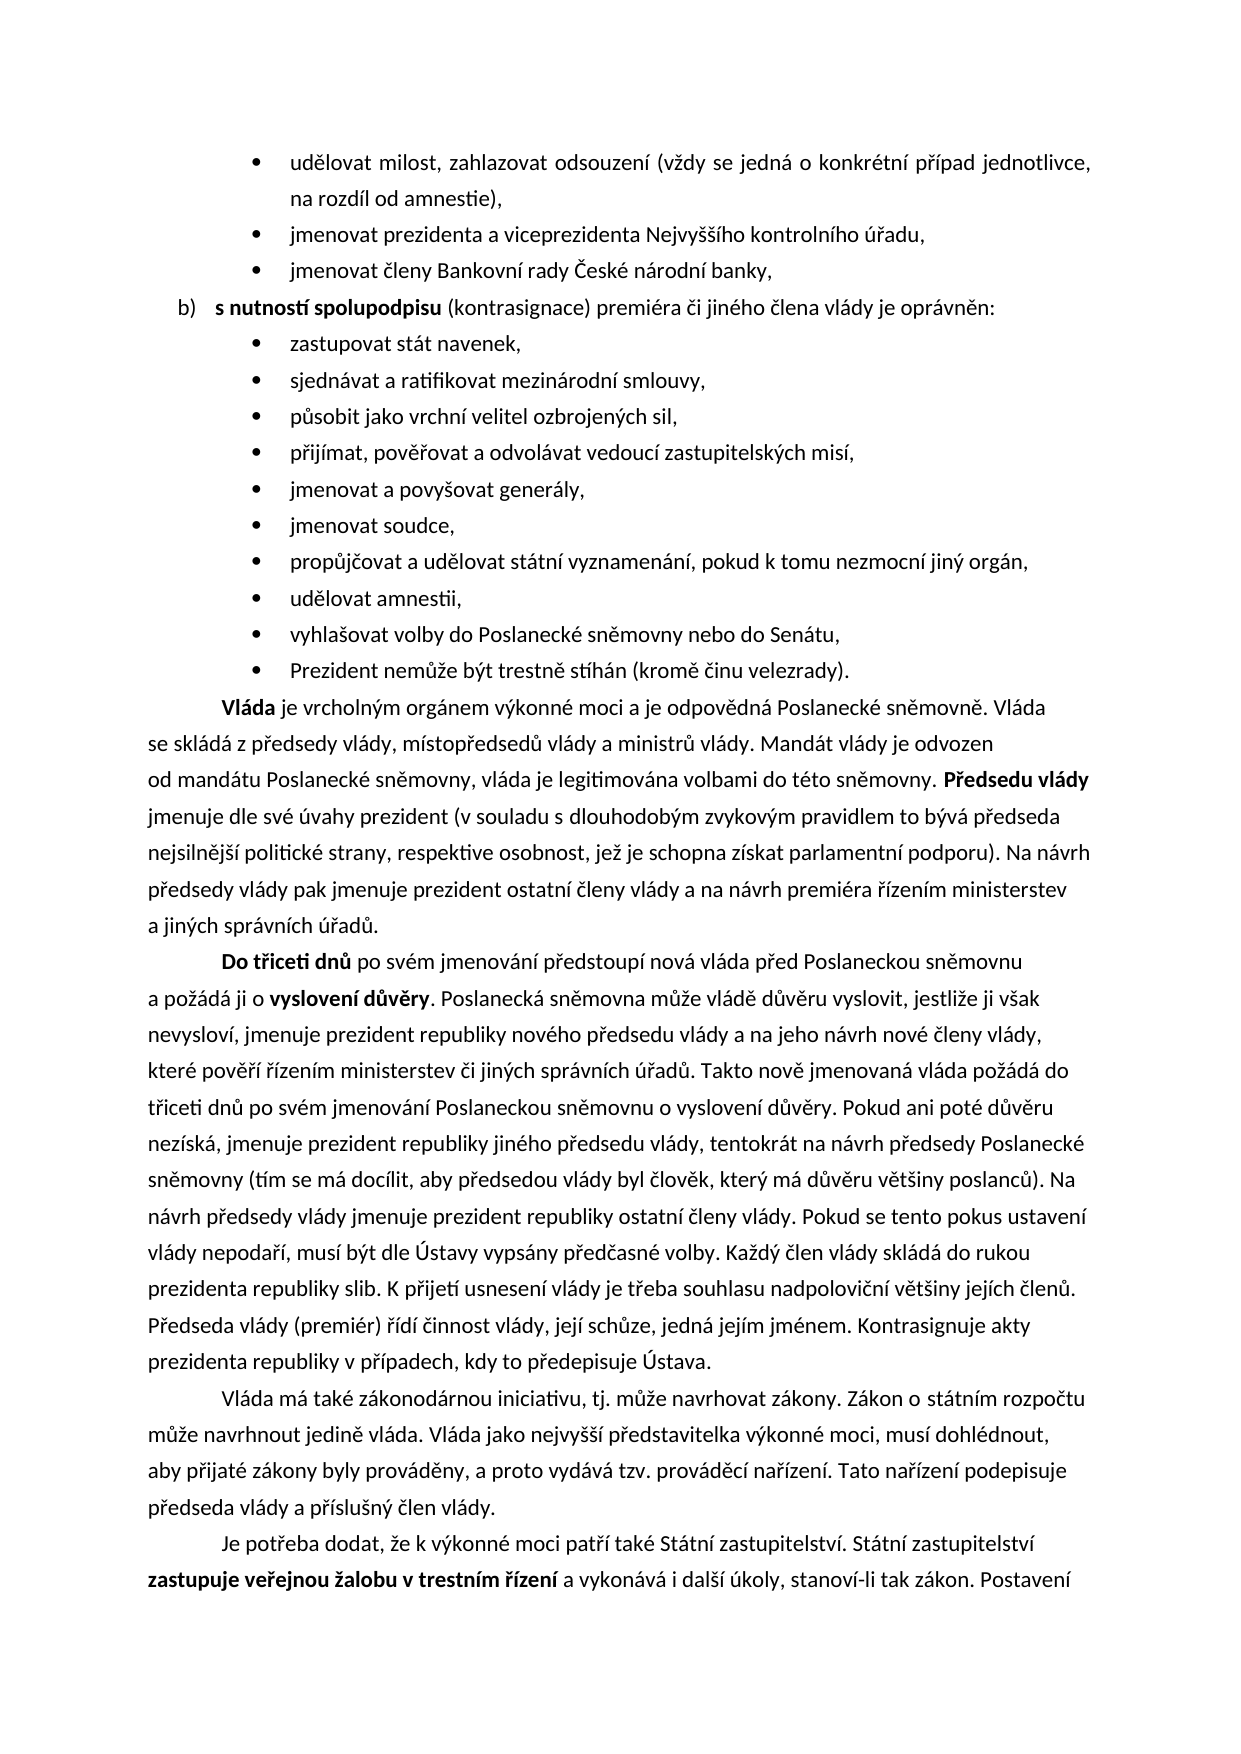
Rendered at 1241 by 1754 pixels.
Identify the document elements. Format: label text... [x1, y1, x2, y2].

list propůjčovat a udělovat státní vyznamenání, pokud k tomu nezmocní jiný orgán, [252, 547, 1093, 576]
list sjednávat a ratifikovat mezinárodní smlouvy, [252, 366, 1093, 394]
list jmenovat prezidenta a viceprezidenta Nejvyššího kontrolního úřadu, [252, 220, 1093, 248]
list přijímat, pověřovat a odvolávat vedoucí zastupitelských misí, [252, 438, 1093, 466]
list Prezident nemůže být trestně stíhán (kromě činu velezrady). [252, 657, 1093, 684]
text Do třiceti dnů po svém jmenování předstoupí nová vláda před Poslaneckou sněmovnu a požádá ji o vyslovení důvěry. Poslanecká sněmovna může vládě důvěru vyslovit, jestliže ji však nevysloví, jmenuje prezident republiky nového předsedu vlády a na jeho návrh nové členy vlády, které pověří řízením ministerstev či jiných správních úřadů. Takto nově jmenovaná vláda požádá do třiceti dnů po svém jmenování Poslaneckou sněmovnu o vyslovení důvěry. Pokud ani poté důvěru nezíská, jmenuje prezident republiky jiného předsedu vlády, tentokrát na návrh předsedy Poslanecké sněmovny (tím se má docílit, aby předsedou vlády byl člověk, který má důvěru většiny poslanců). Na návrh předsedy vlády jmenuje prezident republiky ostatní členy vlády. Pokud se tento pokus ustavení vlády nepodaří, musí být dle Ústavy vypsány předčasné volby. Každý člen vlády skládá do rukou prezidenta republiky slib. K přijetí usnesení vlády je třeba souhlasu nadpoloviční většiny jejích členů. Předseda vlády (premiér) řídí činnost vlády, její schůze, jedná jejím jménem. Kontrasignuje akty prezidenta republiky v případech, kdy to předepisuje Ústava. [148, 947, 1093, 1375]
list jmenovat členy Bankovní rady České národní banky, [252, 257, 1093, 285]
list zastupovat stát navenek, [252, 329, 1093, 357]
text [148, 1529, 1093, 1593]
text Vláda má také zákonodárnou iniciativu, tj. může navrhovat zákony. Zákon o státním rozpočtu může navrhnout jedině vláda. Vláda jako nejvyšší představitelka výkonné moci, musí dohlédnout, aby přijaté zákony byly prováděny, a proto vydává tzv. prováděcí nařízení. Tato nařízení podepisuje předseda vlády a příslušný člen vlády. [148, 1384, 1093, 1521]
text Vláda je vrcholným orgánem výkonné moci a je odpovědná Poslanecké sněmovně. Vláda se skládá z předsedy vlády, místopředsedů vlády a ministrů vlády. Mandát vlády je odvozen od mandátu Poslanecké sněmovny, vláda je legitimována volbami do této sněmovny. Předsedu vlády jmenuje dle své úvahy prezident (v souladu s dlouhodobým zvykovým pravidlem to bývá předseda nejsilnější politické strany, respektive osobnost, jež je schopna získat parlamentní podporu). Na návrh předsedy vlády pak jmenuje prezident ostatní členy vlády a na návrh premiéra řízením ministerstev a jiných správních úřadů. [148, 693, 1093, 939]
list s nutností spolupodpisu (kontrasignace) premiéra či jiného člena vlády je oprávněn: [177, 293, 1093, 321]
list udělovat milost, zahlazovat odsouzení (vždy se jedná o konkrétní případ jednotlivce, na rozdíl od amnestie), [252, 148, 1093, 212]
list udělovat amnestii, [252, 584, 1093, 612]
list jmenovat a povyšovat generály, [252, 475, 1093, 503]
list jmenovat soudce, [252, 511, 1093, 539]
list působit jako vrchní velitel ozbrojených sil, [252, 402, 1093, 430]
list vyhlašovat volby do Poslanecké sněmovny nebo do Senátu, [252, 620, 1093, 648]
